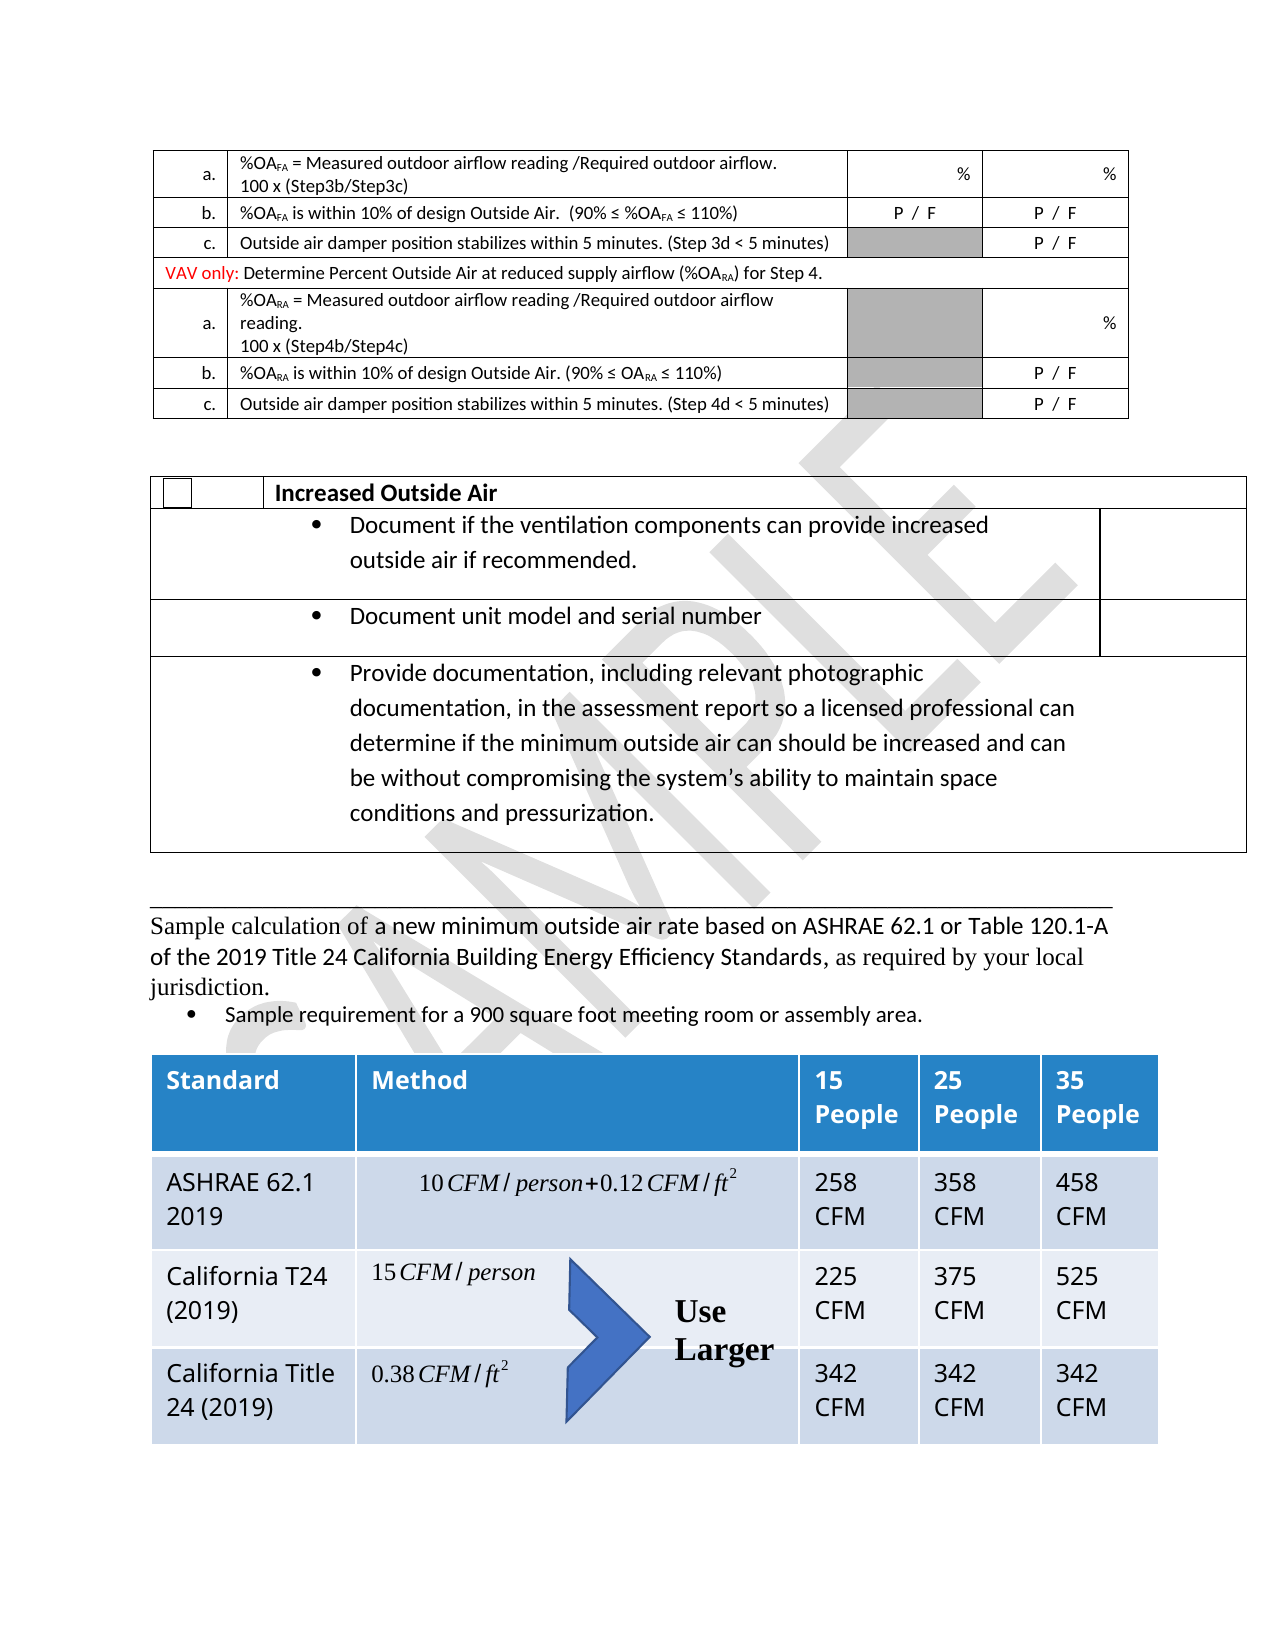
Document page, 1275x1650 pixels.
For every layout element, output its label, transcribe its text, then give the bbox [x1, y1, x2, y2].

table_cell [1101, 600, 1246, 656]
table_cell California T24 (2019) [152, 1251, 355, 1346]
table_cell [151, 600, 263, 656]
table_cell [151, 509, 263, 599]
text Sample calculation of a new minimum outside air rate based on ASHRAE 62.1 or Table 120.1-A of the 2019 Title 24 California Building Energy Efficiency Standards, as required by your local jurisdiction. [150, 911, 1125, 1000]
table_cell California Title 24 (2019) [152, 1349, 355, 1444]
table_cell %OAFA = Measured outdoor airflow reading /Required outdoor airflow. 100 x (Step3b/Step3c) [228, 151, 847, 197]
table_cell 258 CFM [800, 1157, 918, 1249]
table_cell P / F [983, 358, 1128, 387]
table_cell P / F [848, 198, 982, 227]
table_cell 225 CFM [800, 1251, 918, 1346]
table_header Increased Outside Air [264, 477, 1246, 508]
list Sample requirement for a 900 square foot meeting room or assembly area. [187, 1000, 1125, 1028]
table_cell [1100, 657, 1246, 852]
table_header 35 People [1042, 1055, 1158, 1151]
table_cell [1075, 509, 1099, 599]
table_header 25 People [920, 1055, 1040, 1151]
table_cell %OARA = Measured outdoor airflow reading /Required outdoor airflow reading. 100 x (Step4b/Step4c) [228, 289, 847, 357]
table_header Standard [152, 1055, 355, 1151]
table_cell 358 CFM [920, 1157, 1040, 1249]
table_cell % [848, 151, 982, 197]
table_cell % [983, 289, 1128, 357]
table_cell 525 CFM [1042, 1251, 1158, 1346]
table_cell VAV only: Determine Percent Outside Air at reduced supply airflow (%OARA) for Step 4. [154, 258, 1128, 287]
table_cell [848, 289, 982, 357]
table_cell P / F [983, 389, 1128, 418]
table_header 15 People [800, 1055, 918, 1151]
table_cell [357, 1157, 798, 1249]
table_cell Outside air damper position stabilizes within 5 minutes. (Step 3d < 5 minutes) [228, 228, 847, 257]
table_cell Outside air damper position stabilizes within 5 minutes. (Step 4d < 5 minutes) [228, 389, 847, 418]
table_cell Provide documentation, including relevant photographic documentation, in the assessment report so a licensed professional can determine if the minimum outside air can should be increased and can be without compromising the system’s ability to maintain space conditions and pressurization. [263, 657, 1100, 852]
table_cell [1075, 600, 1099, 656]
table_cell P / F [983, 228, 1128, 257]
table_cell Document if the ventilation components can provide increased outside air if recommended. [263, 509, 1075, 599]
table_cell c. [154, 389, 227, 418]
table_cell [1101, 509, 1246, 599]
table_cell b. [154, 198, 227, 227]
table_cell b. [154, 358, 227, 387]
table_header [151, 477, 263, 508]
table_cell 375 CFM [920, 1251, 1040, 1346]
table_cell P / F [983, 198, 1128, 227]
table_cell c. [154, 228, 227, 257]
table_cell 342 CFM [1042, 1349, 1158, 1444]
table_cell %OARA is within 10% of design Outside Air. (90% ≤ OARA ≤ 110%) [228, 358, 847, 387]
table_cell 342 CFM [800, 1349, 918, 1444]
table_cell 458 CFM [1042, 1157, 1158, 1249]
text _____________________________________________________________________________ [150, 882, 1125, 911]
table_cell % [983, 151, 1128, 197]
table_header Method [357, 1055, 798, 1151]
table_cell [357, 1251, 798, 1346]
table_cell [357, 1349, 798, 1444]
table_cell [151, 657, 263, 852]
table_cell a. [154, 151, 227, 197]
table_cell [848, 228, 982, 257]
table_cell [848, 389, 982, 418]
table_cell ASHRAE 62.1 2019 [152, 1157, 355, 1249]
table_cell a. [154, 289, 227, 357]
table_cell [848, 358, 982, 387]
table_cell Document unit model and serial number [263, 600, 1075, 656]
table_cell %OAFA is within 10% of design Outside Air. (90% ≤ %OAFA ≤ 110%) [228, 198, 847, 227]
table_cell 342 CFM [920, 1349, 1040, 1444]
